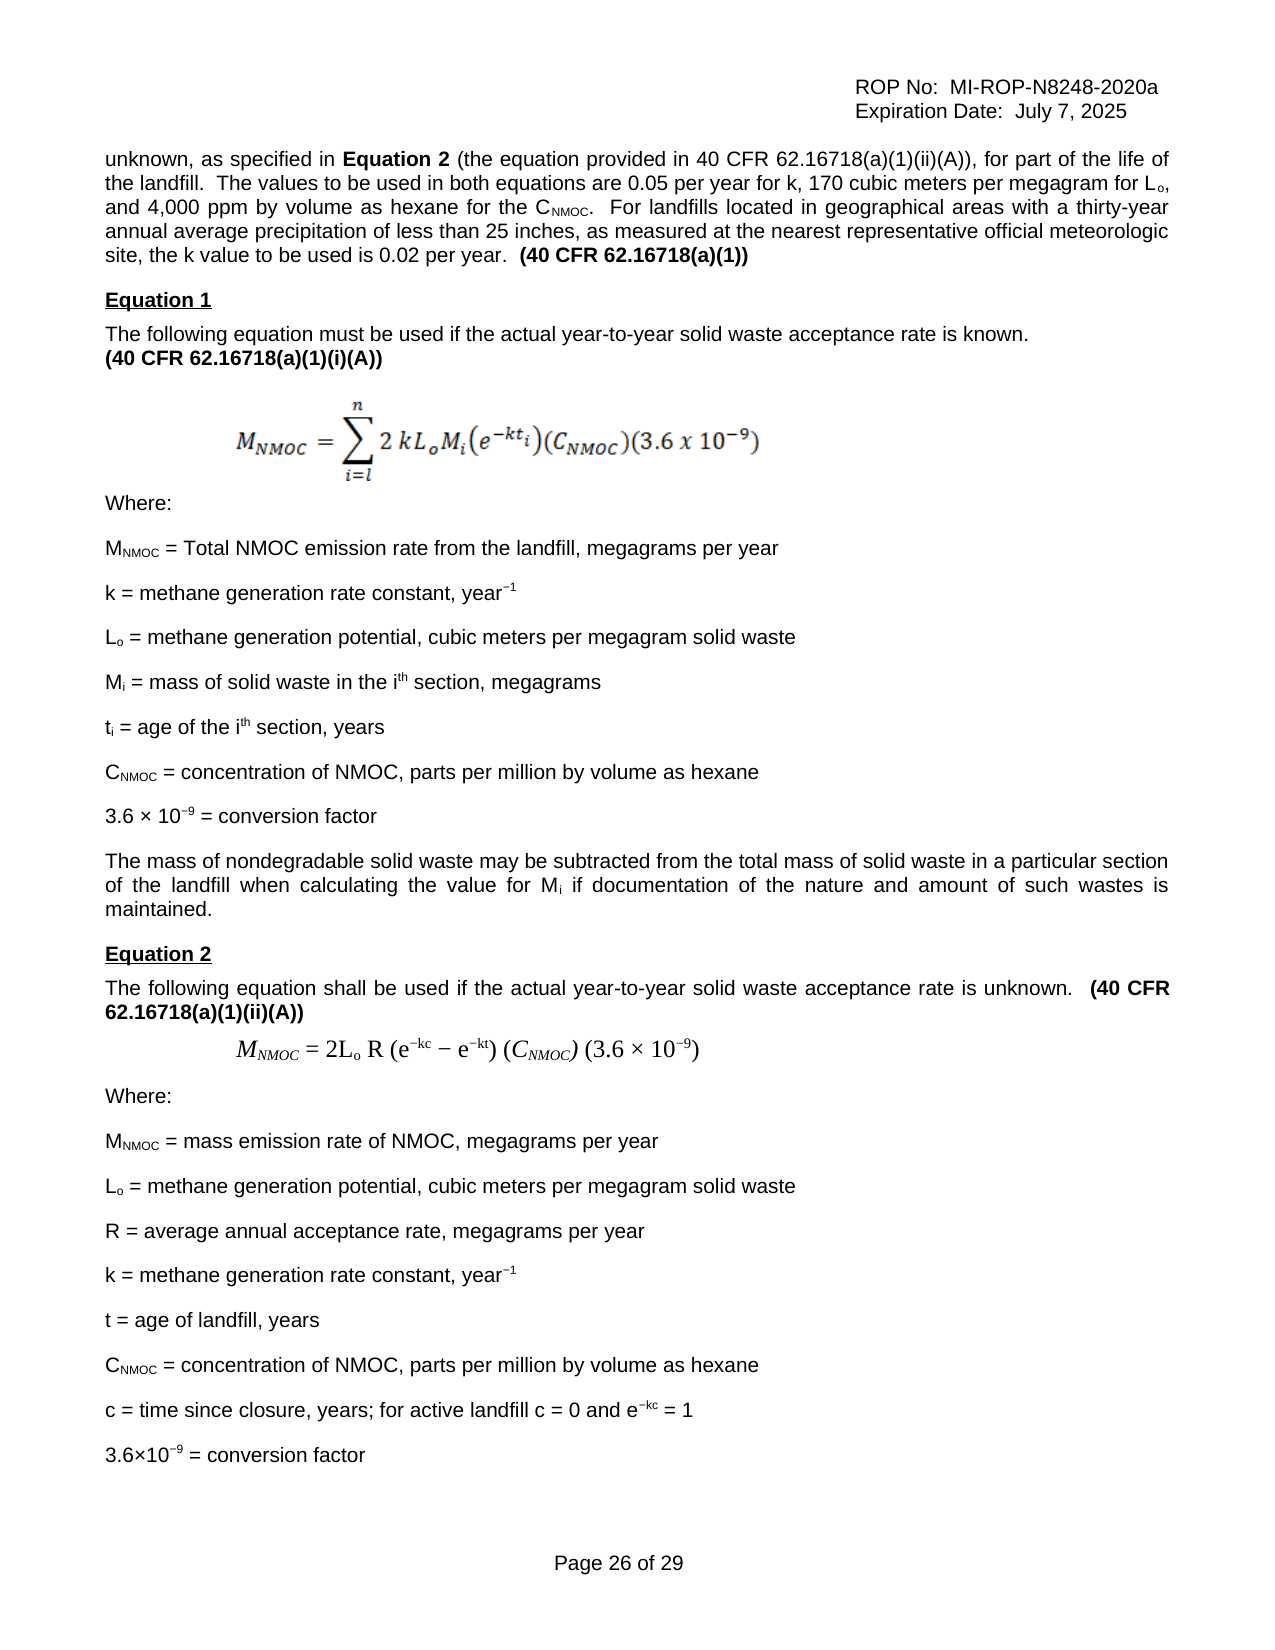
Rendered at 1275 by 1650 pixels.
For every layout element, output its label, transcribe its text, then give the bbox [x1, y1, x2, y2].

text ti = age of the ith section, years [105, 715, 1170, 739]
text Mi = mass of solid waste in the ith section, megagrams [105, 670, 1170, 694]
text k = methane generation rate constant, year−1 [105, 580, 1170, 604]
picture [236, 398, 760, 481]
text The mass of nondegradable solid waste may be subtracted from the total mass of solid waste in a particular section of the landfill when calculating the value for Mi if documentation of the nature and amount of such wastes is maintained. [105, 849, 1170, 921]
text c = time since closure, years; for active landfill c = 0 and e−kc = 1 [105, 1398, 1170, 1422]
text CNMOC = concentration of NMOC, parts per million by volume as hexane [105, 1353, 1170, 1377]
text The following equation must be used if the actual year-to-year solid waste acceptance rate is known. [105, 322, 1170, 346]
text Where: [105, 1084, 1170, 1108]
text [105, 147, 1170, 267]
text Lo = methane generation potential, cubic meters per megagram solid waste [105, 625, 1170, 649]
text The following equation shall be used if the actual year-to-year solid waste acceptance rate is unknown. (40 CFR 62.16718(a)(1)(ii)(A)) [105, 976, 1170, 1024]
text t = age of landfill, years [105, 1308, 1170, 1332]
text MNMOC = 2Lo R (e−kc − e−kt) (CNMOC) (3.6 × 10−9) [236, 1034, 1170, 1063]
text Where: [105, 491, 1170, 515]
text (40 CFR 62.16718(a)(1)(i)(A)) [105, 346, 1170, 370]
text Lo = methane generation potential, cubic meters per megagram solid waste [105, 1174, 1170, 1198]
text R = average annual acceptance rate, megagrams per year [105, 1218, 1170, 1242]
text MNMOC = mass emission rate of NMOC, megagrams per year [105, 1129, 1170, 1153]
text CNMOC = concentration of NMOC, parts per million by volume as hexane [105, 759, 1170, 783]
text 3.6 × 10−9 = conversion factor [105, 804, 1170, 828]
text MNMOC = Total NMOC emission rate from the landfill, megagrams per year [105, 536, 1170, 559]
text 3.6×10−9 = conversion factor [105, 1442, 1170, 1466]
text Equation 2 [105, 942, 1170, 966]
text k = methane generation rate constant, year−1 [105, 1263, 1170, 1287]
text Equation 1 [105, 287, 1170, 311]
